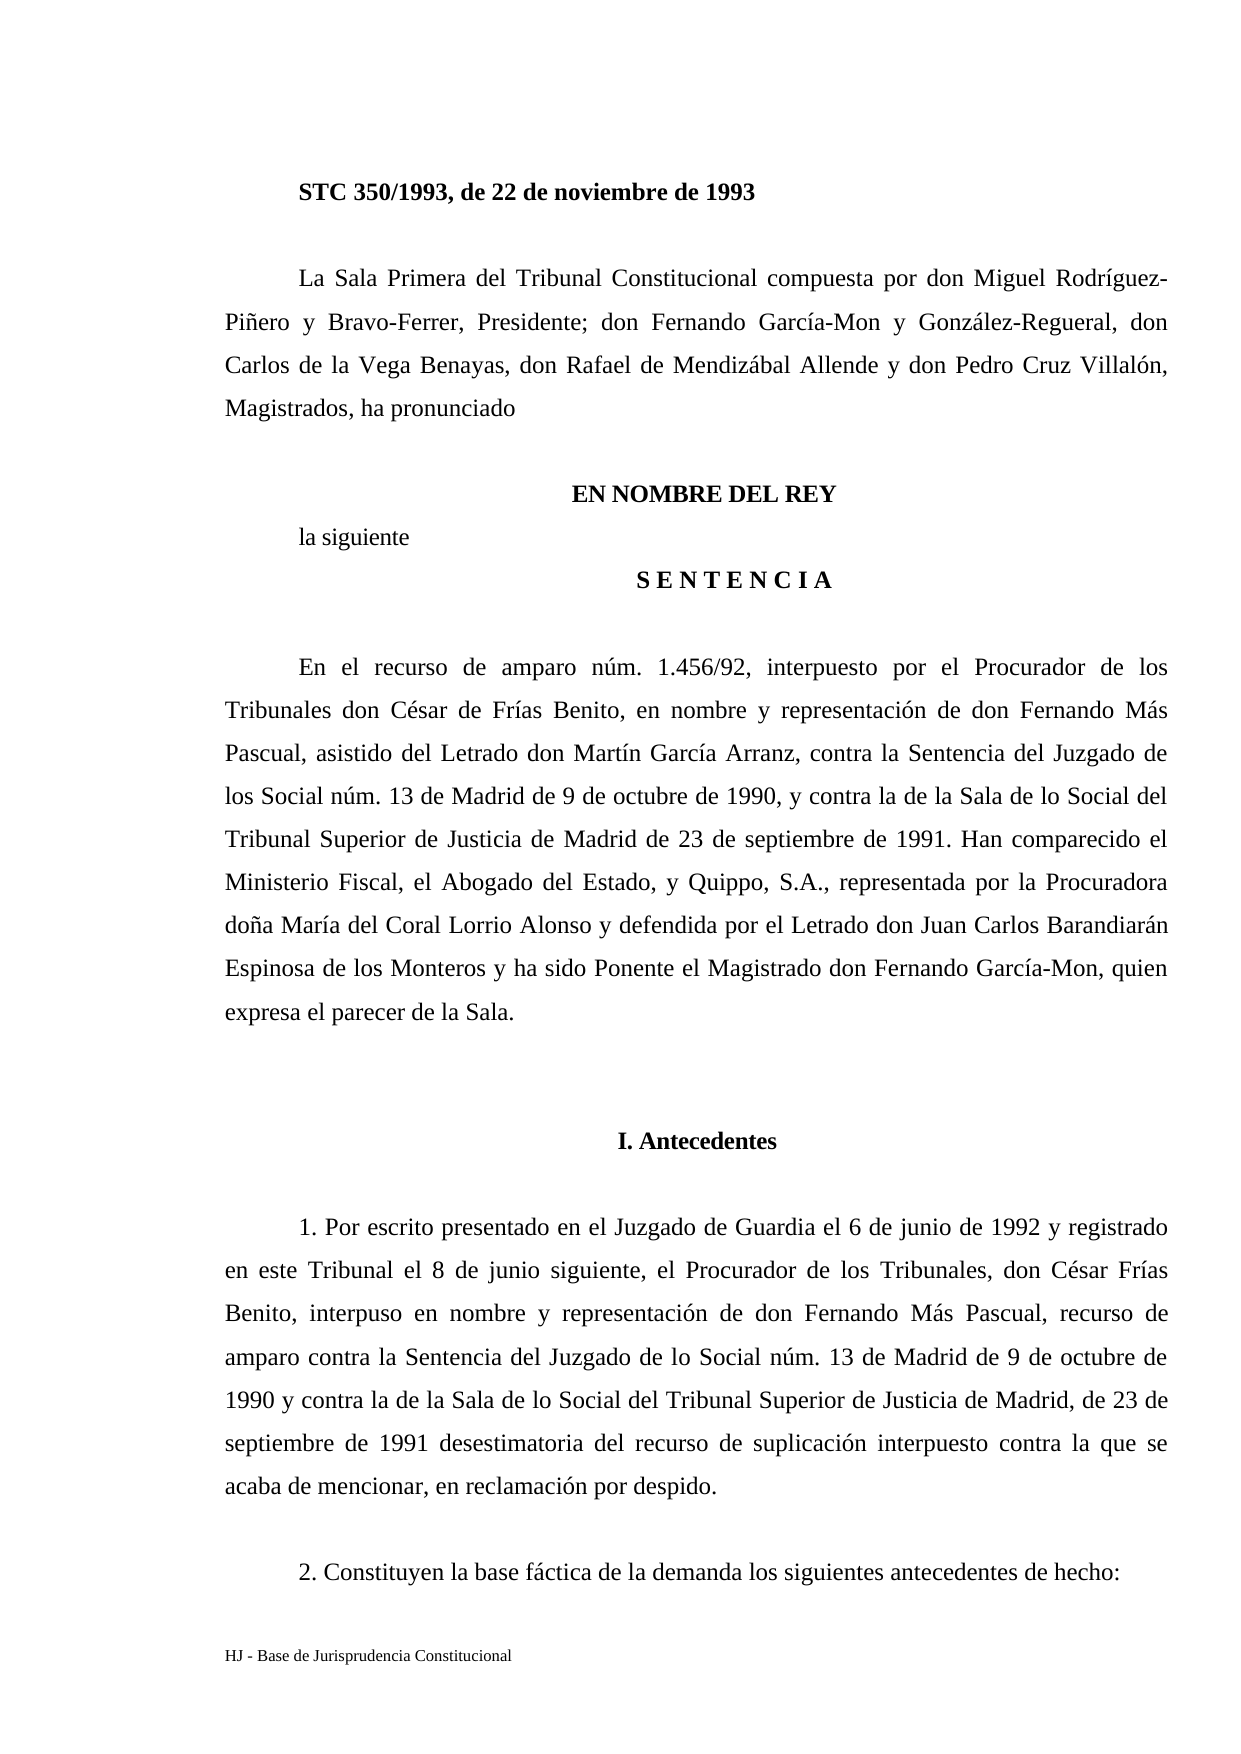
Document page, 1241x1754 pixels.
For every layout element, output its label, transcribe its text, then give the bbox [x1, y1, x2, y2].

text I. Antecedentes [224, 1126, 1169, 1155]
text En el recurso de amparo núm. 1.456/92, interpuesto por el Procurador de los Tribunales don César de Frías Benito, en nombre y representación de don Fernando Más Pascual, asistido del Letrado don Martín García Arranz, contra la Sentencia del Juzgado de los Social núm. 13 de Madrid de 9 de octubre de 1990, y contra la de la Sala de lo Social del Tribunal Superior de Justicia de Madrid de 23 de septiembre de 1991. Han comparecido el Ministerio Fiscal, el Abogado del Estado, y Quippo, S.A., representada por la Procuradora doña María del Coral Lorrio Alonso y defendida por el Letrado don Juan Carlos Barandiarán Espinosa de los Monteros y ha sido Ponente el Magistrado don Fernando García-Mon, quien expresa el parecer de la Sala. [224, 652, 1169, 1025]
text STC 350/1993, de 22 de noviembre de 1993 [224, 177, 1169, 206]
text EN NOMBRE DEL REY [224, 479, 1110, 508]
text la siguiente [224, 522, 1110, 551]
text 2. Constituyen la base fáctica de la demanda los siguientes antecedentes de hecho: [224, 1557, 1169, 1586]
text S E N T E N C I A [224, 565, 1169, 594]
text 1. Por escrito presentado en el Juzgado de Guardia el 6 de junio de 1992 y registrado en este Tribunal el 8 de junio siguiente, el Procurador de los Tribunales, don César Frías Benito, interpuso en nombre y representación de don Fernando Más Pascual, recurso de amparo contra la Sentencia del Juzgado de lo Social núm. 13 de Madrid de 9 de octubre de 1990 y contra la de la Sala de lo Social del Tribunal Superior de Justicia de Madrid, de 23 de septiembre de 1991 desestimatoria del recurso de suplicación interpuesto contra la que se acaba de mencionar, en reclamación por despido. [224, 1212, 1169, 1500]
text La Sala Primera del Tribunal Constitucional compuesta por don Miguel Rodríguez-Piñero y Bravo-Ferrer, Presidente; don Fernando García-Mon y González-Regueral, don Carlos de la Vega Benayas, don Rafael de Mendizábal Allende y don Pedro Cruz Villalón, Magistrados, ha pronunciado [224, 263, 1169, 422]
